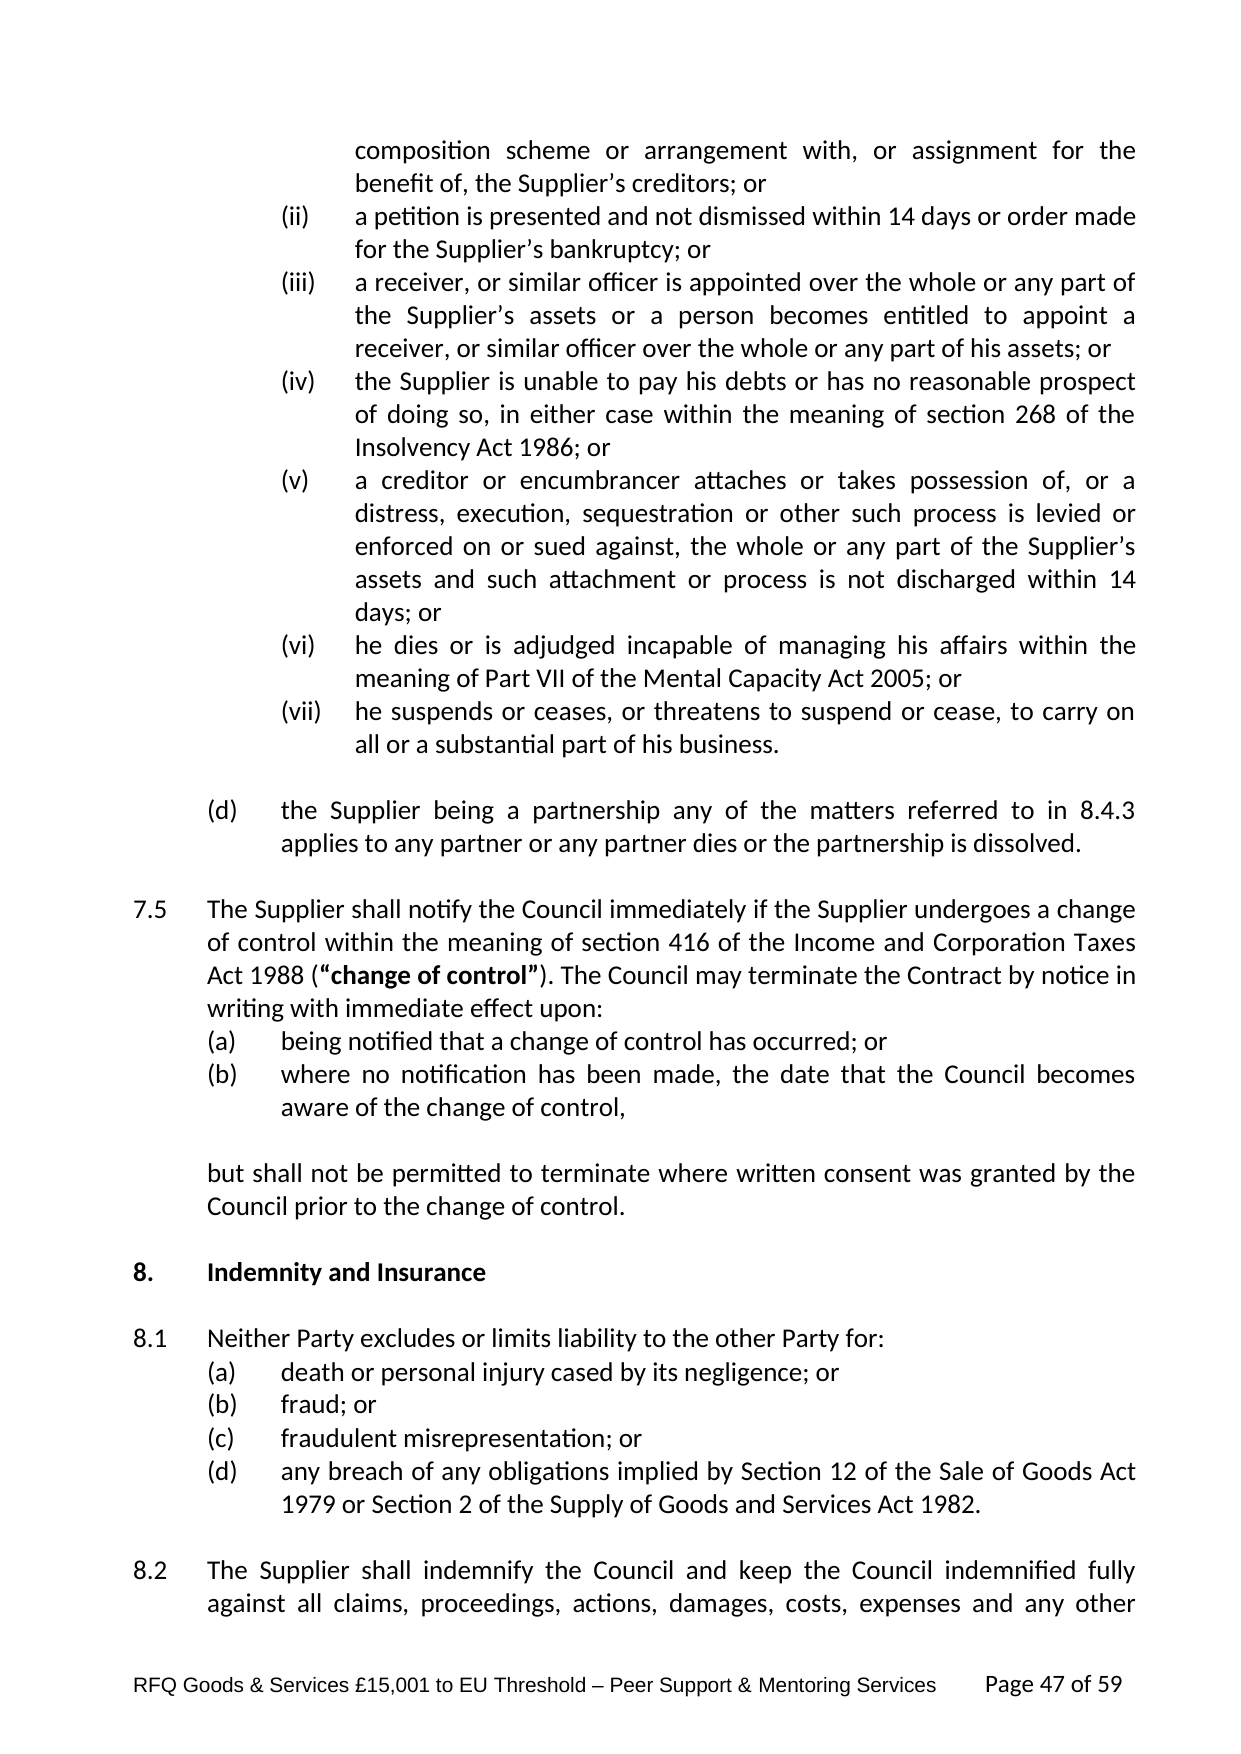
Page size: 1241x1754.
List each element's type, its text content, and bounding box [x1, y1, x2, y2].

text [133, 1553, 1137, 1619]
text (iv) the Supplier is unable to pay his debts or has no reasonable prospect of doing so, in either case within the meaning of section 268 of the Insolvency Act 1986; or [281, 364, 1137, 463]
text 7.5 The Supplier shall notify the Council immediately if the Supplier undergoes a change of control within the meaning of section 416 of the Income and Corporation Taxes Act 1988 (“change of control”). The Council may terminate the Contract by notice in writing with immediate effect upon: [133, 892, 1137, 1024]
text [281, 133, 1137, 199]
text (c) fraudulent misrepresentation; or [207, 1421, 1137, 1454]
text (b) fraud; or [207, 1388, 1137, 1421]
text (ii) a petition is presented and not dismissed within 14 days or order made for the Supplier’s bankruptcy; or [281, 199, 1137, 265]
text 8.1 Neither Party excludes or limits liability to the other Party for: [133, 1322, 1137, 1355]
text (b) where no notification has been made, the date that the Council becomes aware of the change of control, [207, 1057, 1137, 1123]
text (iii) a receiver, or similar officer is appointed over the whole or any part of the Supplier’s assets or a person becomes entitled to appoint a receiver, or similar officer over the whole or any part of his assets; or [281, 265, 1137, 364]
text (a) being notified that a change of control has occurred; or [207, 1024, 1137, 1057]
text (v) a creditor or encumbrancer attaches or takes possession of, or a distress, execution, sequestration or other such process is levied or enforced on or sued against, the whole or any part of the Supplier’s assets and such attachment or process is not discharged within 14 days; or [281, 463, 1137, 628]
text (d) the Supplier being a partnership any of the matters referred to in 8.4.3 applies to any partner or any partner dies or the partnership is dissolved. [207, 793, 1137, 859]
text (vii) he suspends or ceases, or threatens to suspend or cease, to carry on all or a substantial part of his business. [281, 694, 1137, 760]
text (a) death or personal injury cased by its negligence; or [207, 1355, 1137, 1388]
text (vi) he dies or is adjudged incapable of managing his affairs within the meaning of Part VII of the Mental Capacity Act 2005; or [281, 628, 1137, 694]
subtitle 8. Indemnity and Insurance [133, 1256, 1137, 1289]
text (d) any breach of any obligations implied by Section 12 of the Sale of Goods Act 1979 or Section 2 of the Supply of Goods and Services Act 1982. [207, 1454, 1137, 1520]
text but shall not be permitted to terminate where written consent was granted by the Council prior to the change of control. [207, 1157, 1137, 1223]
